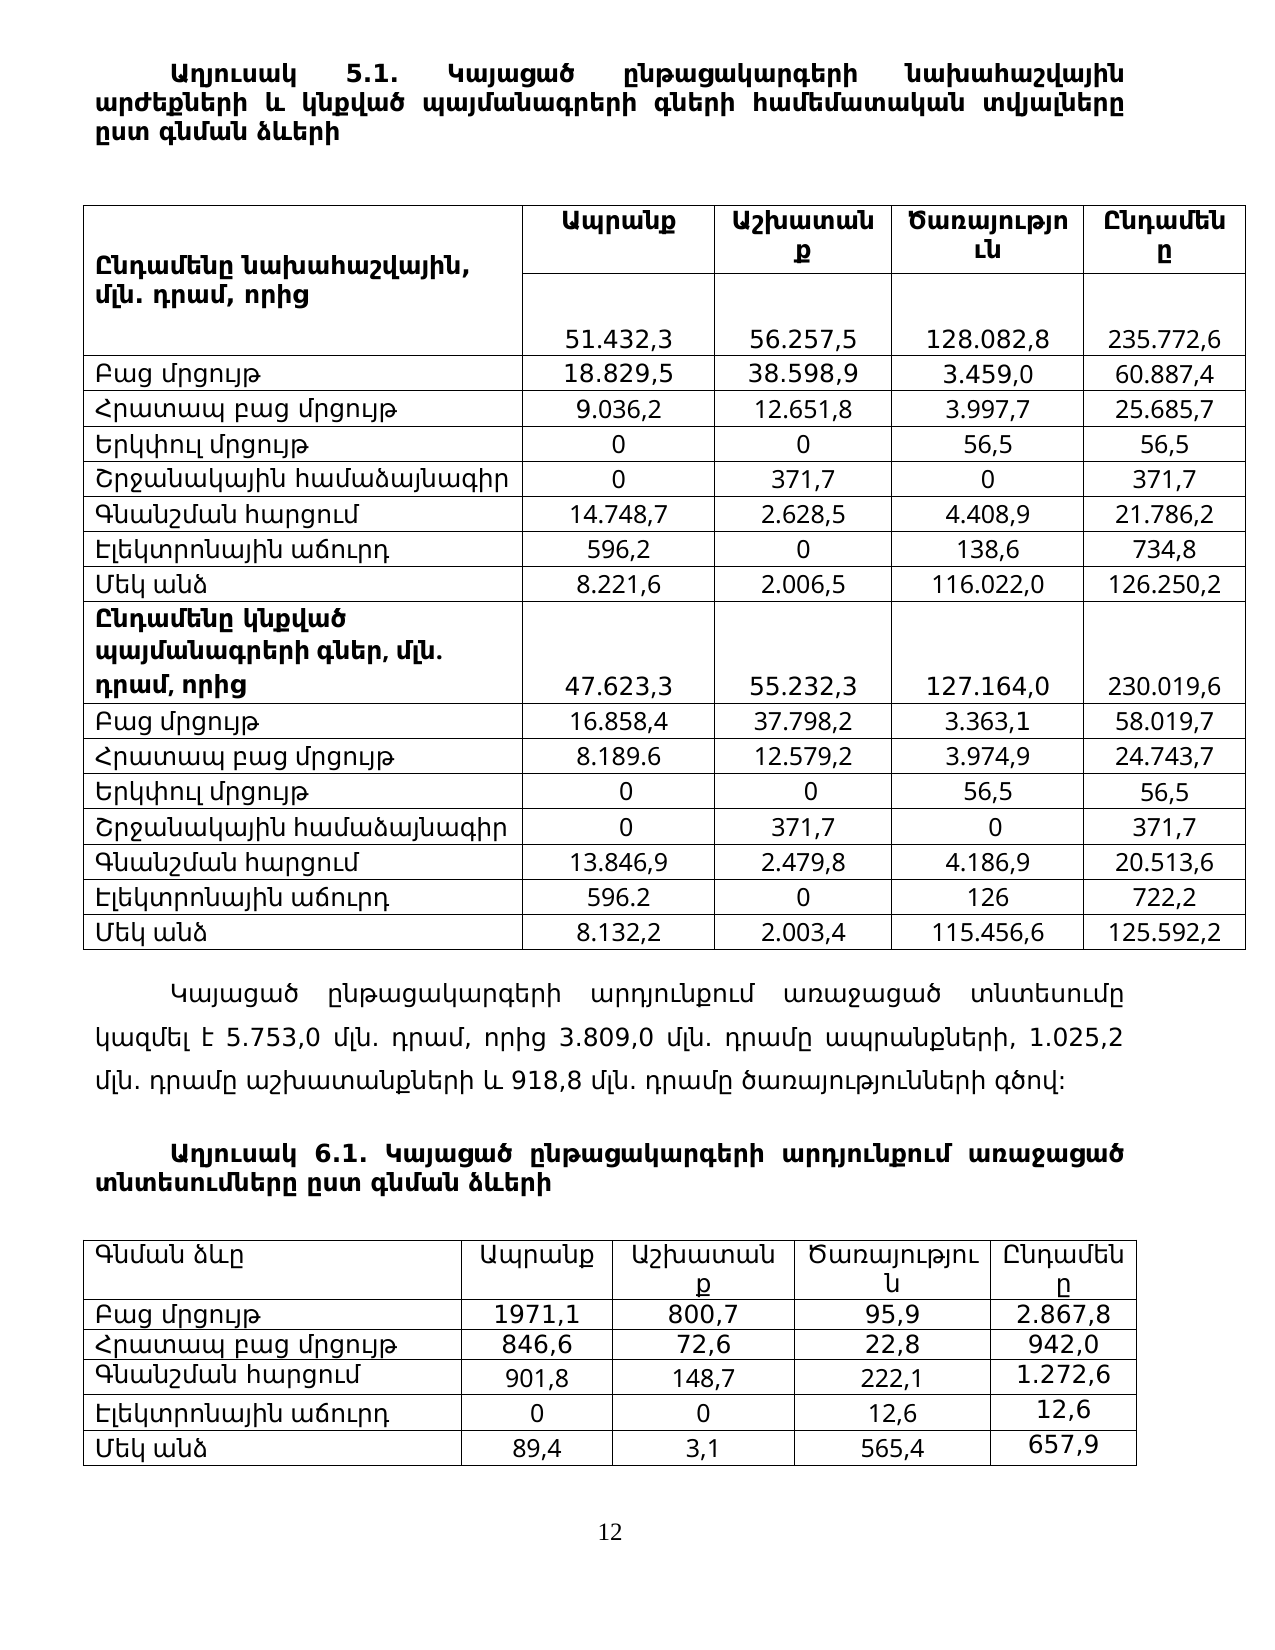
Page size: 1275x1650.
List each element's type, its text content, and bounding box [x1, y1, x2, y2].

text Կայացած ընթացակարգերի արդյունքում առաջացած տնտեսումը կազմել է 5.753,0 մլն. դրամ, որից 3.809,0 մլն. դրամը ապրանքների, 1.025,2 մլն. դրամը աշխատանքների և 918,8 մլն. դրամը ծառայությունների գծով: [94, 979, 1125, 1096]
table_cell Մեկ անձ [84, 915, 522, 949]
table_cell 0 [715, 532, 891, 566]
table_cell 596.2 [523, 880, 714, 914]
table_header Ընդամենը նախահաշվային, մլն. դրամ, որից [84, 206, 522, 355]
table_cell 116.022,0 [892, 567, 1083, 601]
table_cell 55.232,3 [715, 602, 891, 703]
table_header Ապրանք [462, 1241, 612, 1299]
table_cell 51.432,3 [523, 274, 714, 355]
table_cell 0 [613, 1395, 794, 1429]
table_cell 3.363,1 [892, 704, 1083, 738]
table_cell 1.272,6 [991, 1360, 1136, 1394]
table_cell 56,5 [1084, 774, 1245, 808]
table_cell 12.579,2 [715, 739, 891, 773]
table_cell 8.132,2 [523, 915, 714, 949]
table_cell 2.006,5 [715, 567, 891, 601]
table_cell 2.628,5 [715, 497, 891, 531]
table_cell 2.479,8 [715, 845, 891, 879]
table_cell 25.685,7 [1084, 391, 1245, 426]
table_cell 9.036,2 [523, 391, 714, 426]
table_header Ծառայություն [795, 1241, 990, 1299]
table_cell Գնանշման հարցում [84, 1360, 461, 1394]
table_cell 13.846,9 [523, 845, 714, 879]
table_header Ընդամենը [1084, 206, 1245, 272]
table_cell 0 [523, 462, 714, 496]
table_cell 0 [892, 809, 1083, 843]
table_cell Բաց մրցույթ [84, 704, 522, 738]
table_cell Շրջանակային համաձայնագիր [84, 462, 522, 496]
table_cell 0 [523, 774, 714, 808]
table_cell 942,0 [991, 1330, 1136, 1359]
table_cell 230.019,6 [1084, 602, 1245, 703]
table_header Գնման ձևը [84, 1241, 461, 1299]
text Աղյուսակ 5.1. Կայացած ընթացակարգերի նախահաշվային արժեքների և կնքված պայմանագրերի գների համեմատական տվյալները ըստ գնման ձևերի [94, 59, 1125, 147]
table_cell 371,7 [715, 462, 891, 496]
table_cell 0 [523, 427, 714, 461]
table_cell 14.748,7 [523, 497, 714, 531]
table_cell Հրատապ բաց մրցույթ [84, 739, 522, 773]
table_cell 722,2 [1084, 880, 1245, 914]
table_cell 20.513,6 [1084, 845, 1245, 879]
table_cell Էլեկտրոնային աճուրդ [84, 880, 522, 914]
table_cell 148,7 [613, 1360, 794, 1394]
table_cell 56.257,5 [715, 274, 891, 355]
table_cell 1971,1 [462, 1300, 612, 1329]
table_cell Էլեկտրոնային աճուրդ [84, 1395, 461, 1429]
table_cell 12,6 [991, 1395, 1136, 1429]
table_cell 21.786,2 [1084, 497, 1245, 531]
table_cell 58.019,7 [1084, 704, 1245, 738]
table_cell 371,7 [715, 809, 891, 843]
table_cell Երկփուլ մրցույթ [84, 427, 522, 461]
table_cell 3.459,0 [892, 356, 1083, 390]
table_cell Շրջանակային համաձայնագիր [84, 809, 522, 843]
table_cell Գնանշման հարցում [84, 497, 522, 531]
table_cell 8.189.6 [523, 739, 714, 773]
table_cell 115.456,6 [892, 915, 1083, 949]
table_cell 60.887,4 [1084, 356, 1245, 390]
table_cell Հրատապ բաց մրցույթ [84, 1330, 461, 1359]
table_header Ծառայություն [892, 206, 1083, 272]
table_cell 24.743,7 [1084, 739, 1245, 773]
table_cell 22,8 [795, 1330, 990, 1359]
table_cell 38.598,9 [715, 356, 891, 390]
table_cell 3.997,7 [892, 391, 1083, 426]
table_cell 0 [715, 774, 891, 808]
table_cell 16.858,4 [523, 704, 714, 738]
table_cell Բաց մրցույթ [84, 1300, 461, 1329]
table_cell 18.829,5 [523, 356, 714, 390]
table_cell 37.798,2 [715, 704, 891, 738]
text Աղյուսակ 6.1. Կայացած ընթացակարգերի արդյունքում առաջացած տնտեսումները ըստ գնման ձևերի [94, 1139, 1125, 1198]
table_cell 127.164,0 [892, 602, 1083, 703]
table_cell 901,8 [462, 1360, 612, 1394]
table_cell 0 [523, 809, 714, 843]
table_cell 2.867,8 [991, 1300, 1136, 1329]
table_cell 4.408,9 [892, 497, 1083, 531]
table_cell 126.250,2 [1084, 567, 1245, 601]
table_cell 3.974,9 [892, 739, 1083, 773]
table_cell 8.221,6 [523, 567, 714, 601]
table_cell 0 [715, 880, 891, 914]
table_cell 47.623,3 [523, 602, 714, 703]
table_cell 235.772,6 [1084, 274, 1245, 355]
table_cell 4.186,9 [892, 845, 1083, 879]
table_cell 128.082,8 [892, 274, 1083, 355]
table_cell Երկփուլ մրցույթ [84, 774, 522, 808]
table_cell 657,9 [991, 1431, 1136, 1464]
table_cell 56,5 [892, 774, 1083, 808]
table_cell 371,7 [1084, 809, 1245, 843]
table_header Աշխատանք [715, 206, 891, 272]
table_header Աշխատանք [613, 1241, 794, 1299]
table_cell 125.592,2 [1084, 915, 1245, 949]
table_cell 371,7 [1084, 462, 1245, 496]
table_cell Հրատապ բաց մրցույթ [84, 391, 522, 426]
table_cell 734,8 [1084, 532, 1245, 566]
table_cell Ընդամենը կնքված պայմանագրերի գներ, մլն. դրամ, որից [84, 602, 522, 703]
table_header Ապրանք [523, 206, 714, 272]
table_cell Էլեկտրոնային աճուրդ [84, 532, 522, 566]
table_header Ընդամենը [991, 1241, 1136, 1299]
table_cell Մեկ անձ [84, 1431, 461, 1464]
table_cell 56,5 [892, 427, 1083, 461]
table_cell 72,6 [613, 1330, 794, 1359]
table_cell 3,1 [613, 1431, 794, 1464]
table_cell 12.651,8 [715, 391, 891, 426]
table_cell 12,6 [795, 1395, 990, 1429]
table_cell 596,2 [523, 532, 714, 566]
table_cell 222,1 [795, 1360, 990, 1394]
table_cell 95,9 [795, 1300, 990, 1329]
table_cell Մեկ անձ [84, 567, 522, 601]
table_cell 0 [892, 462, 1083, 496]
table_cell 89,4 [462, 1431, 612, 1464]
table_cell 800,7 [613, 1300, 794, 1329]
table_cell 565,4 [795, 1431, 990, 1464]
table_cell 0 [715, 427, 891, 461]
table_cell Գնանշման հարցում [84, 845, 522, 879]
table_cell 846,6 [462, 1330, 612, 1359]
table_cell 2.003,4 [715, 915, 891, 949]
table_cell 138,6 [892, 532, 1083, 566]
table_cell 56,5 [1084, 427, 1245, 461]
table_cell 126 [892, 880, 1083, 914]
table_cell 0 [462, 1395, 612, 1429]
table_cell Բաց մրցույթ [84, 356, 522, 390]
